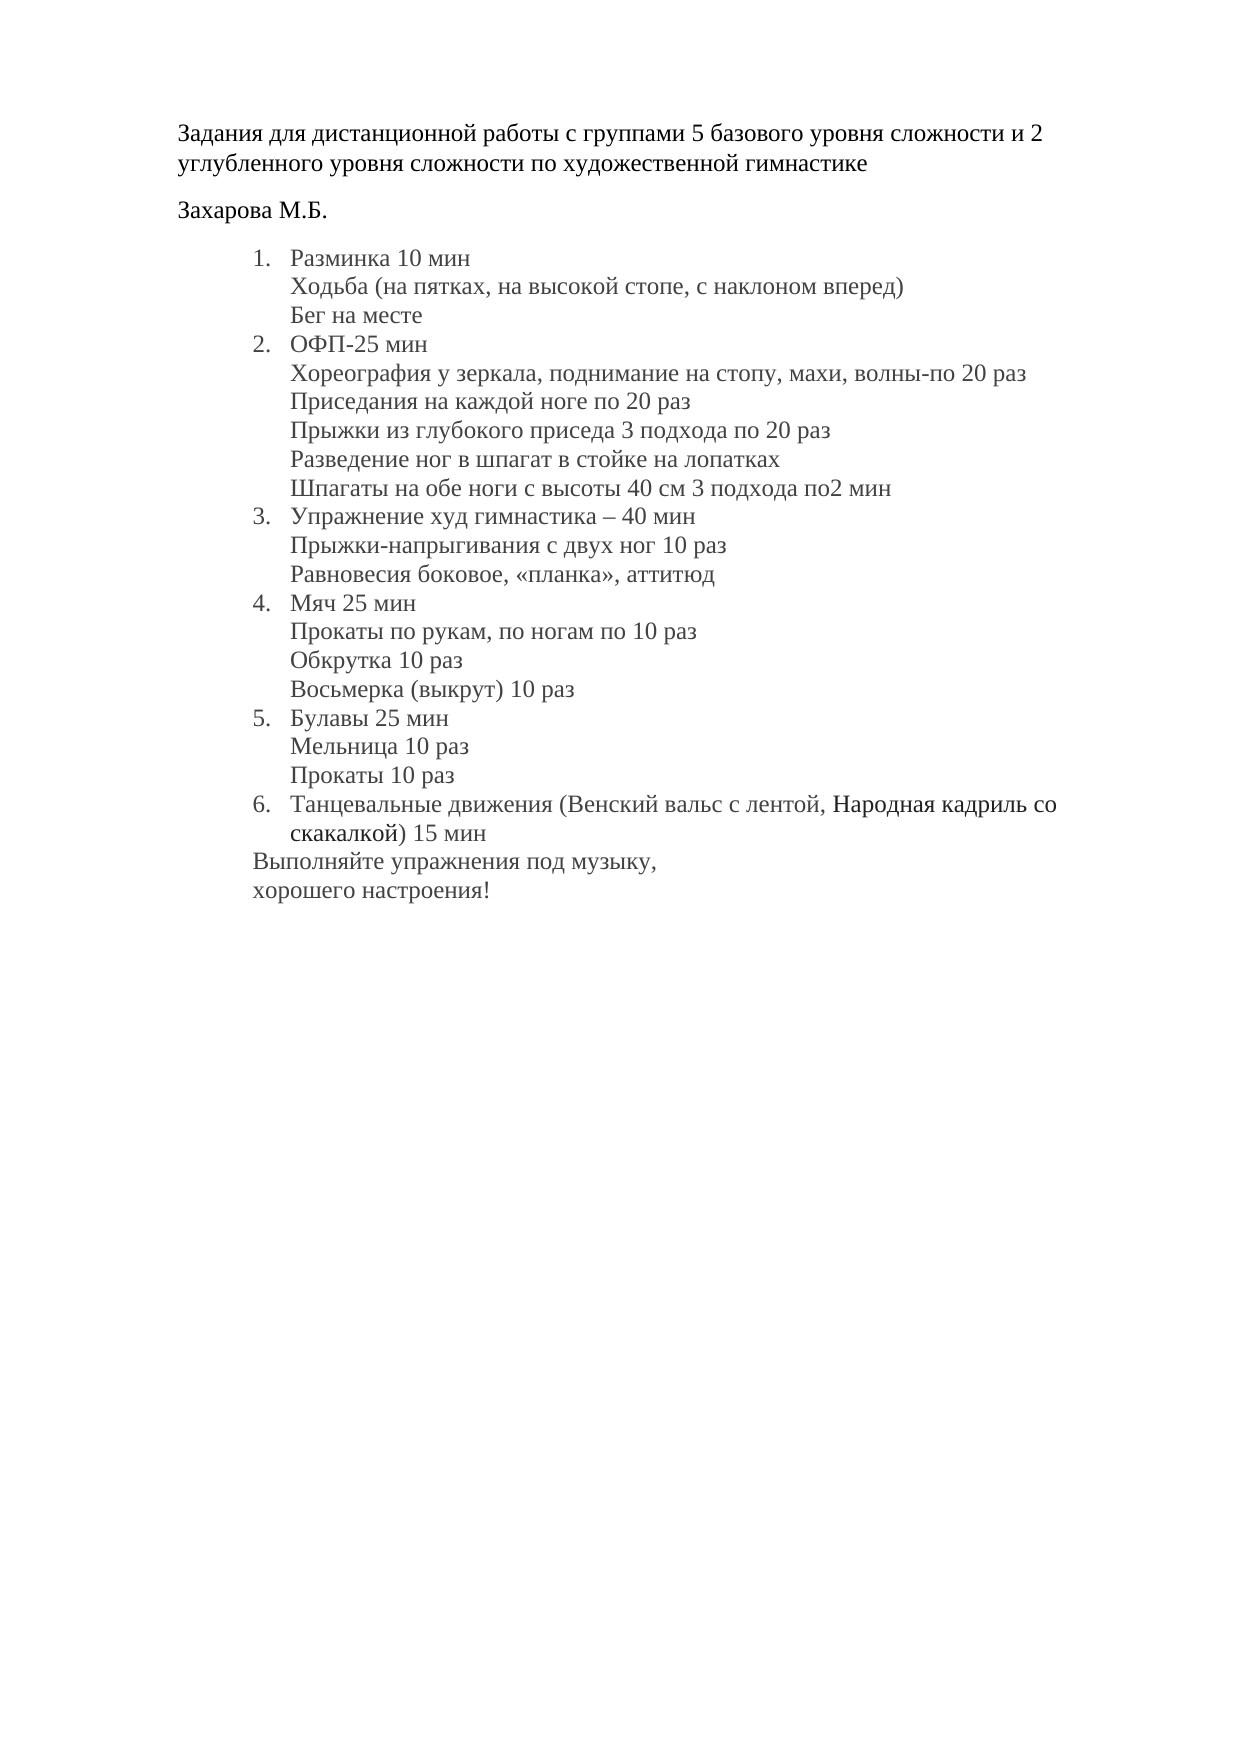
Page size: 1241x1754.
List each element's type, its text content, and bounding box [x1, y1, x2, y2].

text Обкрутка 10 раз [290, 645, 1120, 674]
text Мельница 10 раз [290, 731, 1120, 760]
list Танцевальные движения (Венский вальс с лентой, Народная кадриль со скакалкой) 15 мин [252, 789, 1120, 846]
text Задания для дистанционной работы с группами 5 базового уровня сложности и 2 углубленного уровня сложности по художественной гимнастике [177, 118, 1152, 177]
text Прыжки-напрыгивания с двух ног 10 раз [290, 530, 1120, 559]
text хорошего настроения! [252, 875, 1120, 904]
text Разведение ног в шпагат в стойке на лопатках [290, 444, 1120, 473]
text Восьмерка (выкрут) 10 раз [290, 674, 1120, 703]
list Булавы 25 мин [252, 703, 1120, 731]
text Приседания на каждой ноге по 20 раз [290, 386, 1120, 415]
text Хореография у зеркала, поднимание на стопу, махи, волны-по 20 раз [290, 358, 1120, 386]
text Прокаты 10 раз [290, 760, 1120, 789]
text Выполняйте упражнения под музыку, [252, 846, 1120, 875]
list Мяч 25 мин [252, 588, 1120, 616]
list Разминка 10 мин [252, 243, 1120, 271]
text Прокаты по рукам, по ногам по 10 раз [290, 616, 1120, 645]
list ОФП-25 мин [252, 329, 1120, 358]
text Ходьба (на пятках, на высокой стопе, с наклоном вперед) [290, 271, 1120, 300]
text Прыжки из глубокого приседа 3 подхода по 20 раз [290, 415, 1120, 444]
text Бег на месте [290, 300, 1120, 329]
list Упражнение худ гимнастика – 40 мин [252, 501, 1120, 530]
text Шпагаты на обе ноги с высоты 40 см 3 подхода по2 мин [290, 473, 1120, 501]
text Равновесия боковое, «планка», аттитюд [290, 559, 1120, 588]
text Захарова М.Б. [177, 196, 1152, 224]
